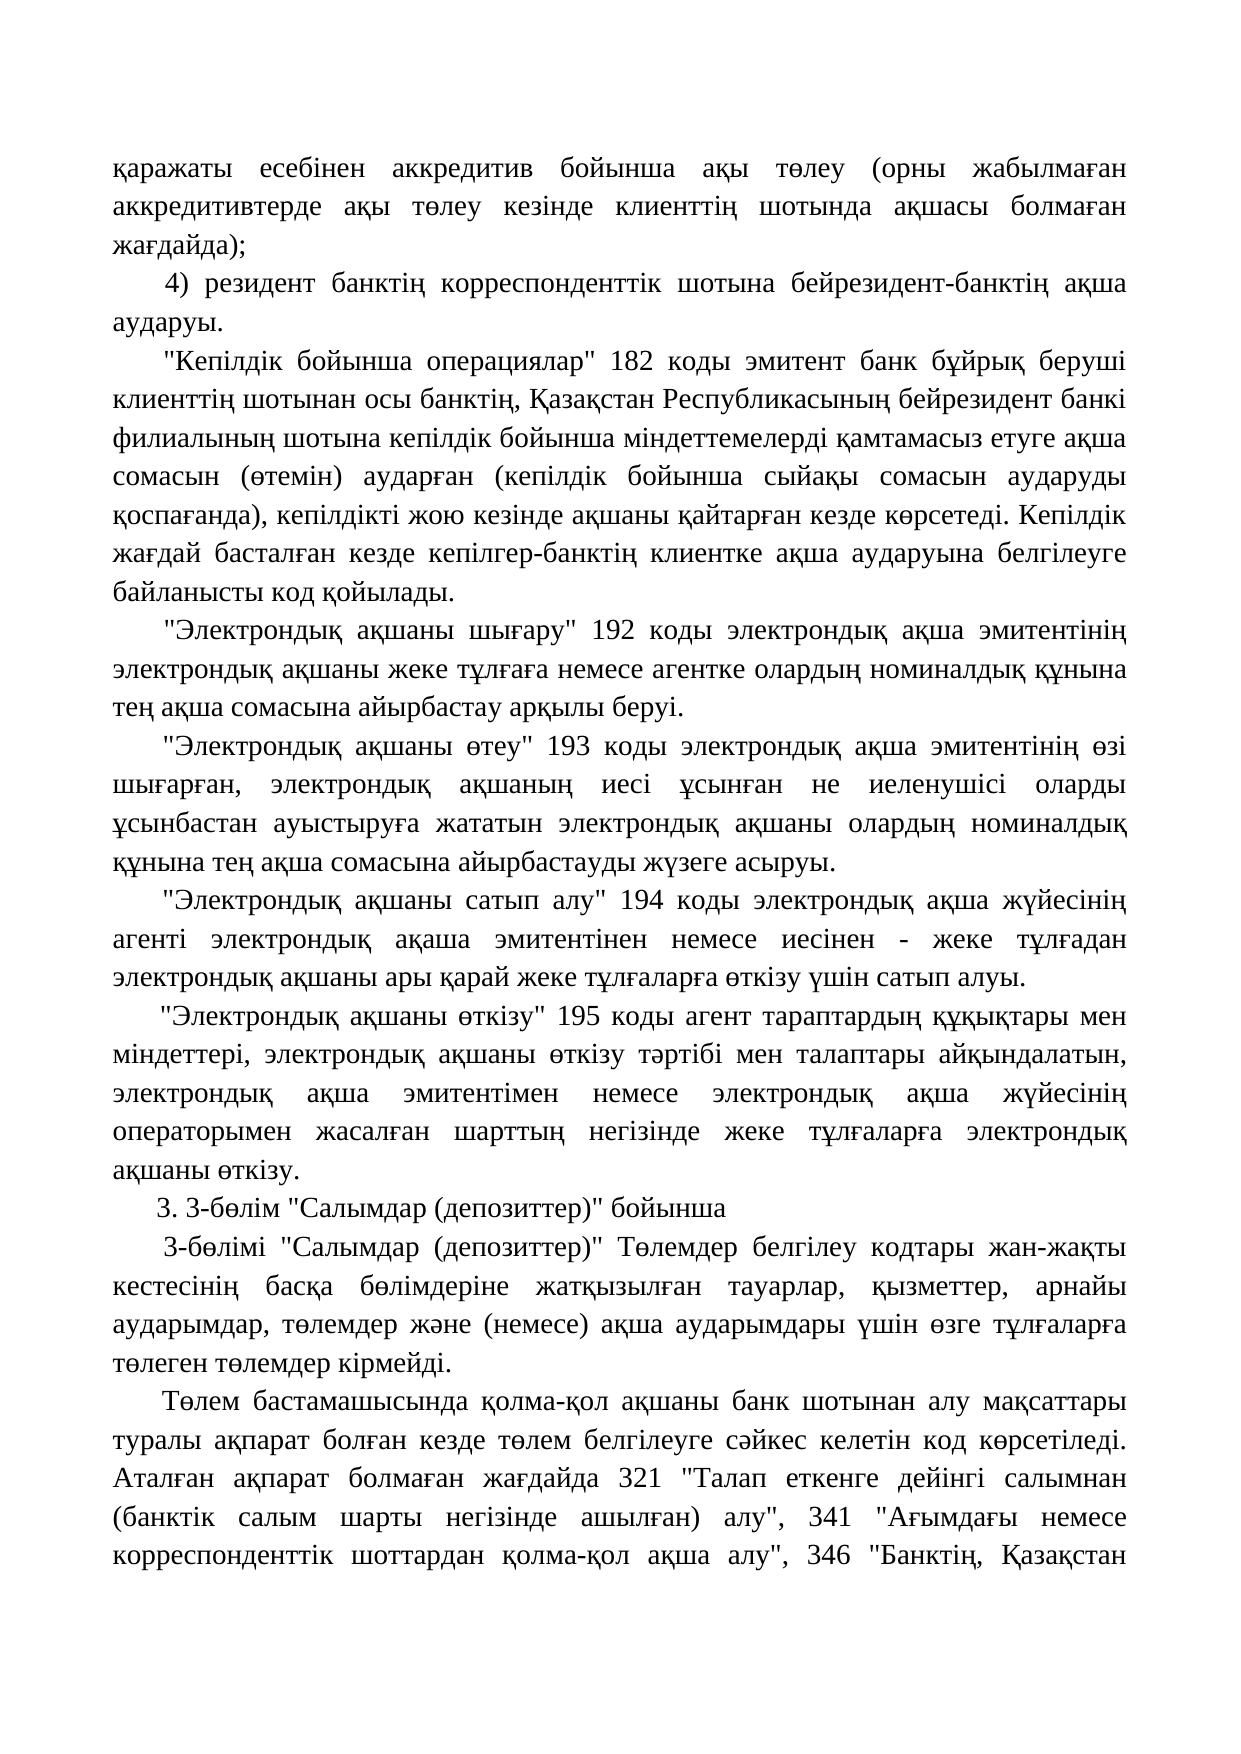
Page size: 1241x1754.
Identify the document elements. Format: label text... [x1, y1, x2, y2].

text "Кепілдік бойынша операциялар" 182 коды эмитент банк бұйрық беруші клиенттің шотынан осы банктің, Қазақстан Республикасының бейрезидент банкі филиалының шотына кепілдік бойынша міндеттемелерді қамтамасыз етуге ақша сомасын (өтемін) аударған (кепілдік бойынша сыйақы сомасын аударуды қоспағанда), кепілдікті жою кезінде ақшаны қайтарған кезде көрсетеді. Кепілдік жағдай басталған кезде кепілгер-банктің клиентке ақша аударуына белгілеуге байланысты код қойылады. [112, 343, 1128, 607]
text "Электрондық ақшаны шығару" 192 коды электрондық ақша эмитентінің электрондық ақшаны жеке тұлғаға немесе агентке олардың номиналдық құнына тең ақша сомасына айырбастау арқылы беруі. [112, 612, 1128, 723]
text "Электрондық ақшаны өткізу" 195 коды агент тараптардың құқықтары мен міндеттері, электрондық ақшаны өткізу тәртібі мен талаптары айқындалатын, электрондық ақша эмитентімен немесе электрондық ақша жүйесінің операторымен жасалған шарттың негізінде жеке тұлғаларға электрондық ақшаны өткізу. [112, 998, 1128, 1186]
text 4) резидент банктің корреспонденттік шотына бейрезидент-банктің ақша аударуы. [112, 266, 1128, 338]
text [112, 1383, 1128, 1571]
text 3. 3-бөлім "Салымдар (депозиттер)" бойынша [112, 1191, 1128, 1224]
text "Электрондық ақшаны өтеу" 193 коды электрондық ақша эмитентінің өзі шығарған, электрондық ақшаның иесі ұсынған не иеленушісі оларды ұсынбастан ауыстыруға жататын электрондық ақшаны олардың номиналдық құнына тең ақша сомасына айырбастауды жүзеге асыруы. [112, 728, 1128, 877]
text 3-бөлімі "Салымдар (депозиттер)" Төлемдер белгілеу кодтары жан-жақты кестесінің басқа бөлімдеріне жатқызылған тауарлар, қызметтер, арнайы аударымдар, төлемдер және (немесе) ақша аударымдары үшін өзге тұлғаларға төлеген төлемдер кірмейді. [112, 1229, 1128, 1378]
text "Электрондық ақшаны сатып алу" 194 коды электрондық ақша жүйесінің агенті электрондық ақаша эмитентінен немесе иесінен - жеке тұлғадан электрондық ақшаны ары қарай жеке тұлғаларға өткізу үшін сатып алуы. [112, 882, 1128, 993]
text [112, 150, 1128, 261]
